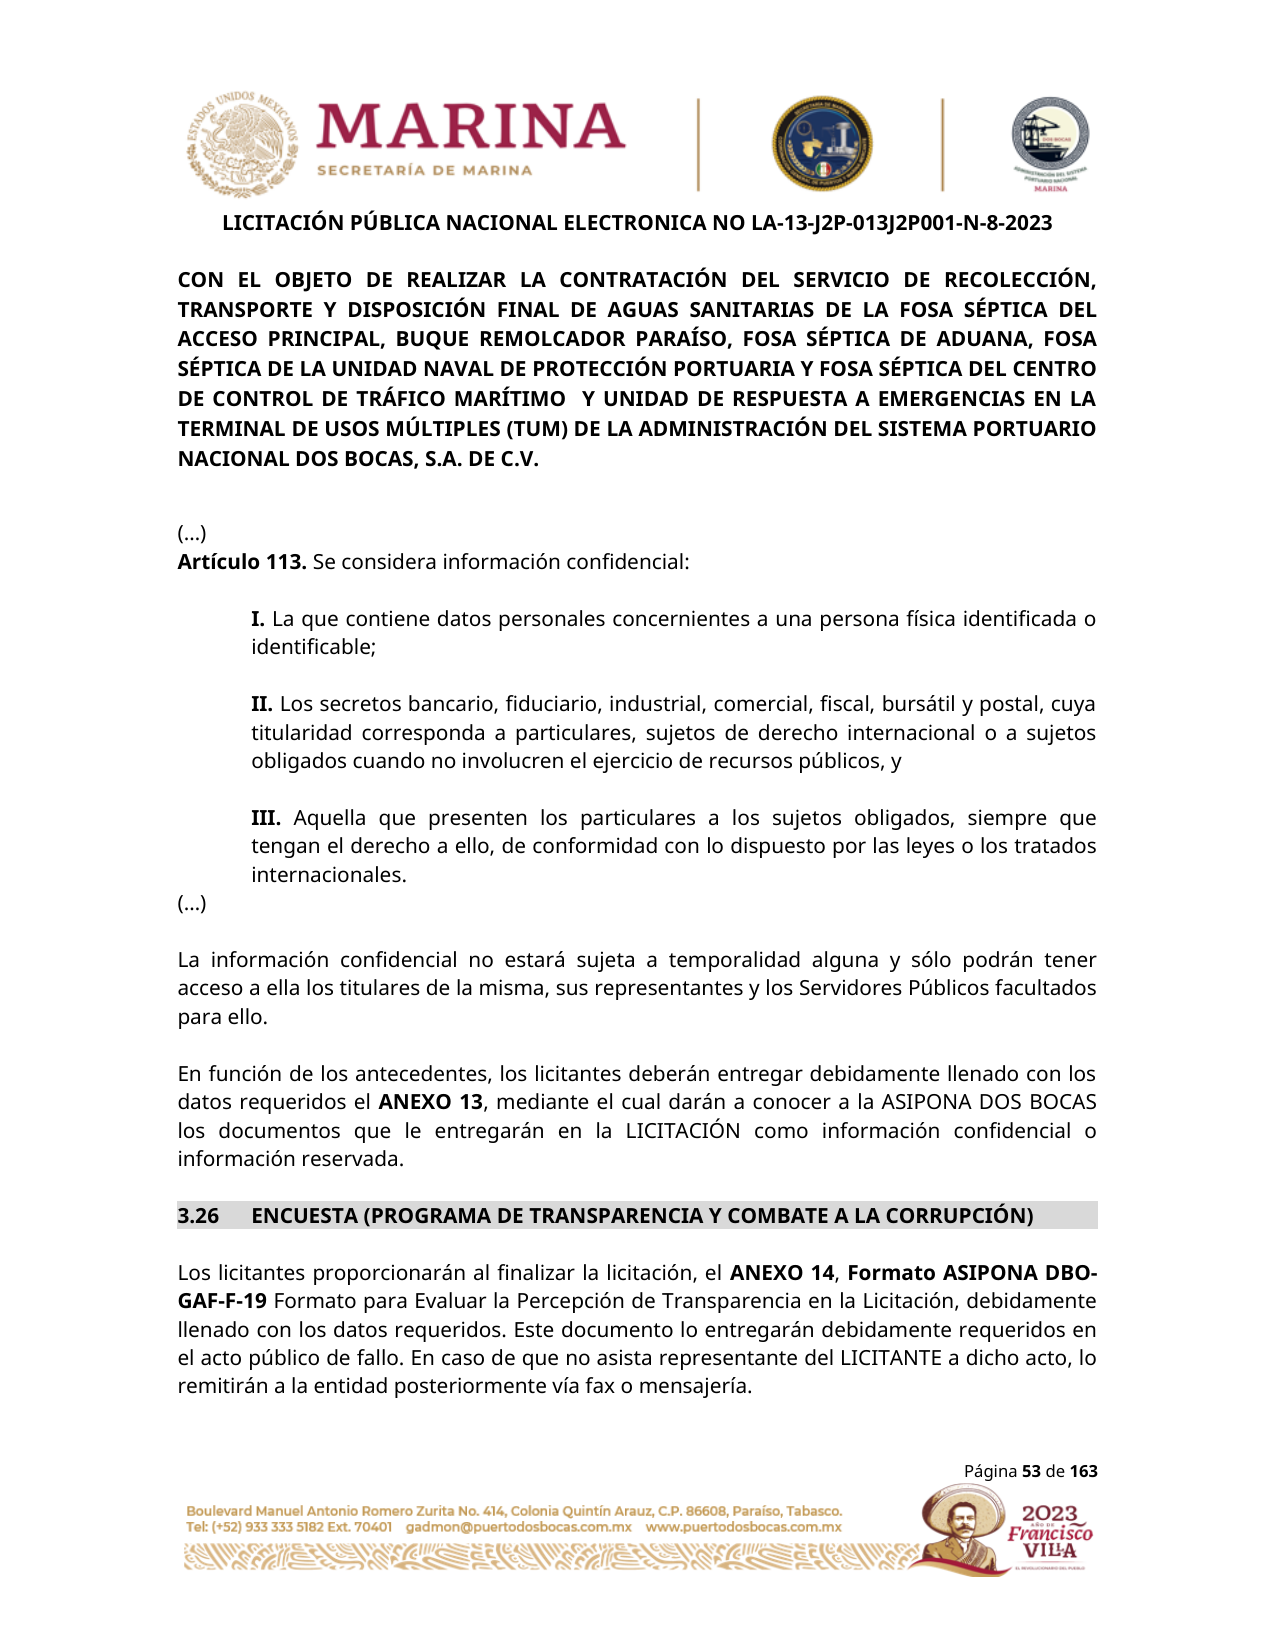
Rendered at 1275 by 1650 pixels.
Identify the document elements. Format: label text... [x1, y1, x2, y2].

text Artículo 113. Se considera información confidencial: [177, 547, 1098, 575]
text Los licitantes proporcionarán al finalizar la licitación, el ANEXO 14, Formato ASIPONA DBO-GAF-F-19 Formato para Evaluar la Percepción de Transparencia en la Licitación, debidamente llenado con los datos requeridos. Este documento lo entregarán debidamente requeridos en el acto público de fallo. En caso de que no asista representante del LICITANTE a dicho acto, lo remitirán a la entidad posteriormente vía fax o mensajería. [177, 1258, 1098, 1400]
text (…) [177, 518, 1098, 547]
text En función de los antecedentes, los licitantes deberán entregar debidamente llenado con los datos requeridos el ANEXO 13, mediante el cual darán a conocer a la ASIPONA DOS BOCAS los documentos que le entregarán en la LICITACIÓN como información confidencial o información reservada. [177, 1059, 1098, 1173]
text I. La que contiene datos personales concernientes a una persona física identificada o identificable; [251, 604, 1098, 661]
text 3.26 ENCUESTA (PROGRAMA DE TRANSPARENCIA Y COMBATE A LA CORRUPCIÓN) [177, 1201, 1098, 1229]
text III. Aquella que presenten los particulares a los sujetos obligados, siempre que tengan el derecho a ello, de conformidad con lo dispuesto por las leyes o los tratados internacionales. [251, 803, 1098, 888]
picture [177, 73, 1098, 209]
text II. Los secretos bancario, fiduciario, industrial, comercial, fiscal, bursátil y postal, cuya titularidad corresponda a particulares, sujetos de derecho internacional o a sujetos obligados cuando no involucren el ejercicio de recursos públicos, y [251, 689, 1098, 774]
text (…) [177, 888, 1098, 917]
text La información confidencial no estará sujeta a temporalidad alguna y sólo podrán tener acceso a ella los titulares de la misma, sus representantes y los Servidores Públicos facultados para ello. [177, 945, 1098, 1030]
picture [177, 1482, 1098, 1577]
